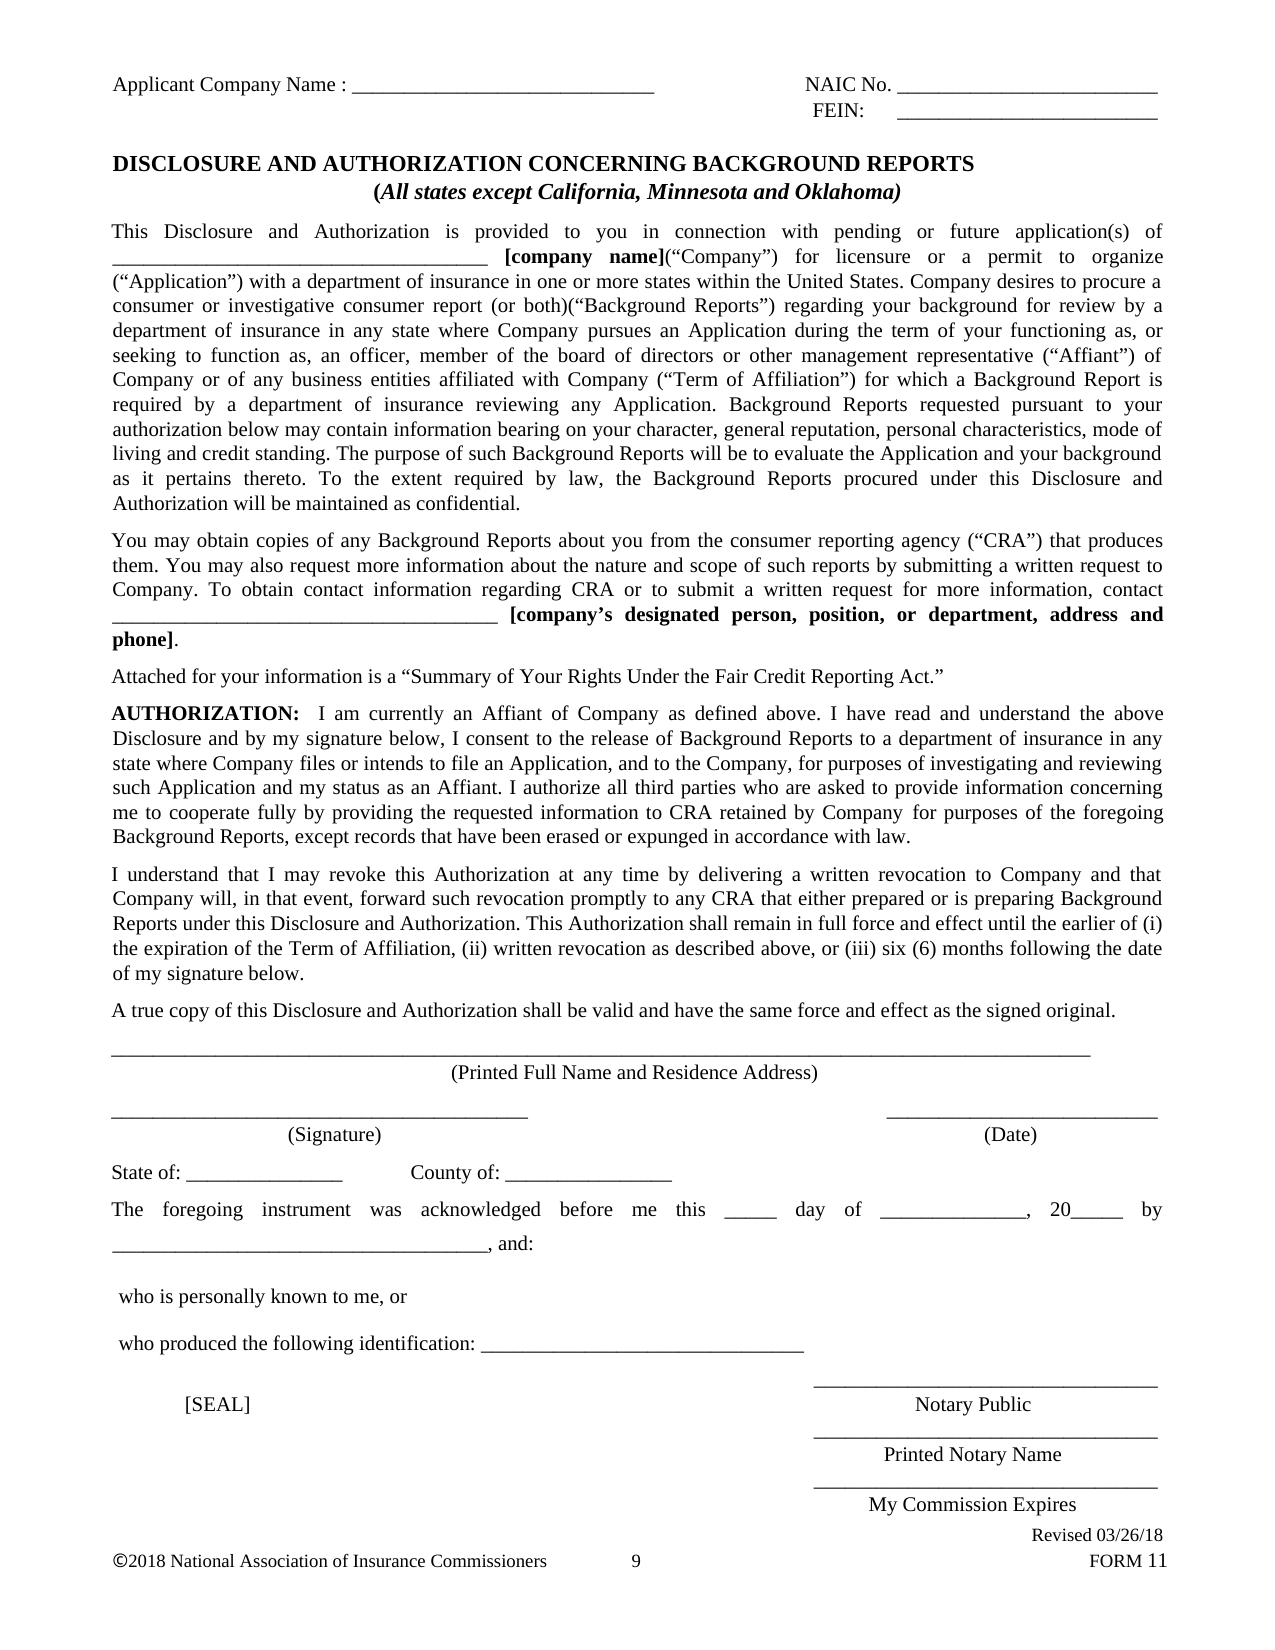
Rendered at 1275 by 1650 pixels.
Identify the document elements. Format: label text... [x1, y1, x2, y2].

text You may obtain copies of any Background Reports about you from the consumer reporting agency (“CRA”) that produces them. You may also request more information about the nature and scope of such reports by submitting a written request to Company. To obtain contact information regarding CRA or to submit a written request for more information, contact _____________________________________ [company’s designated person, position, or department, address and phone]. [111, 528, 1165, 651]
text (Printed Full Name and Residence Address) [111, 1060, 1168, 1084]
text The foregoing instrument was acknowledged before me this _____ day of ______________, 20_____ by ____________________________________, and: [111, 1197, 1164, 1254]
text Attached for your information is a “Summary of Your Rights Under the Fair Credit Reporting Act.” [111, 664, 1165, 688]
text _________________________________ [111, 1467, 1168, 1491]
text Printed Notary Name [111, 1442, 1168, 1466]
text I understand that I may revoke this Authorization at any time by delivering a written revocation to Company and that Company will, in that event, forward such revocation promptly to any CRA that either prepared or is preparing Background Reports under this Disclosure and Authorization. This Authorization shall remain in full force and effect until the earlier of (i) the expiration of the Term of Affiliation, (ii) written revocation as described above, or (iii) six (6) months following the date of my signature below. [111, 862, 1164, 984]
text This Disclosure and Authorization is provided to you in connection with pending or future application(s) of ____________________________________ [company name](“Company”) for licensure or a permit to organize (“Application”) with a department of insurance in one or more states within the United States. Company desires to procure a consumer or investigative consumer report (or both)(“Background Reports”) regarding your background for review by a department of insurance in any state where Company pursues an Application during the term of your functioning as, or seeking to function as, an officer, member of the board of directors or other management representative (“Affiant”) of Company or of any business entities affiliated with Company (“Term of Affiliation”) for which a Background Report is required by a department of insurance reviewing any Application. Background Reports requested pursuant to your authorization below may contain information bearing on your character, general reputation, personal characteristics, mode of living and credit standing. The purpose of such Background Reports will be to evaluate the Application and your background as it pertains thereto. To the extent required by law, the Background Reports procured under this Disclosure and Authorization will be maintained as confidential. [111, 219, 1164, 515]
text _________________________________ [111, 1366, 1168, 1390]
text ⁭ who is personally known to me, or [111, 1277, 1164, 1310]
text _________________________________ [111, 1417, 1168, 1441]
text [SEAL] Notary Public [111, 1392, 1168, 1416]
text ________________________________________ __________________________ [111, 1097, 1168, 1121]
text A true copy of this Disclosure and Authorization shall be valid and have the same force and effect as the signed original. [111, 998, 1164, 1022]
text ⁭ who produced the following identification: _______________________________ [111, 1323, 1164, 1357]
text (Signature) (Date) [111, 1122, 1168, 1146]
subtitle (All states except California, Minnesota and Oklahoma) [112, 178, 1162, 204]
text State of: _______________ County of: ________________ [111, 1159, 1168, 1184]
text ______________________________________________________________________________________________ [111, 1035, 1165, 1059]
text AUTHORIZATION: I am currently an Affiant of Company as defined above. I have read and understand the above Disclosure and by my signature below, I consent to the release of Background Reports to a department of insurance in any state where Company files or intends to file an Application, and to the Company, for purposes of investigating and reviewing such Application and my status as an Affiant. I authorize all third parties who are asked to provide information concerning me to cooperate fully by providing the requested information to CRA retained by Company for purposes of the foregoing Background Reports, except records that have been erased or expunged in accordance with law. [111, 701, 1164, 848]
text My Commission Expires [111, 1492, 1168, 1516]
subtitle DISCLOSURE AND AUTHORIZATION CONCERNING BACKGROUND REPORTS [112, 150, 1168, 176]
